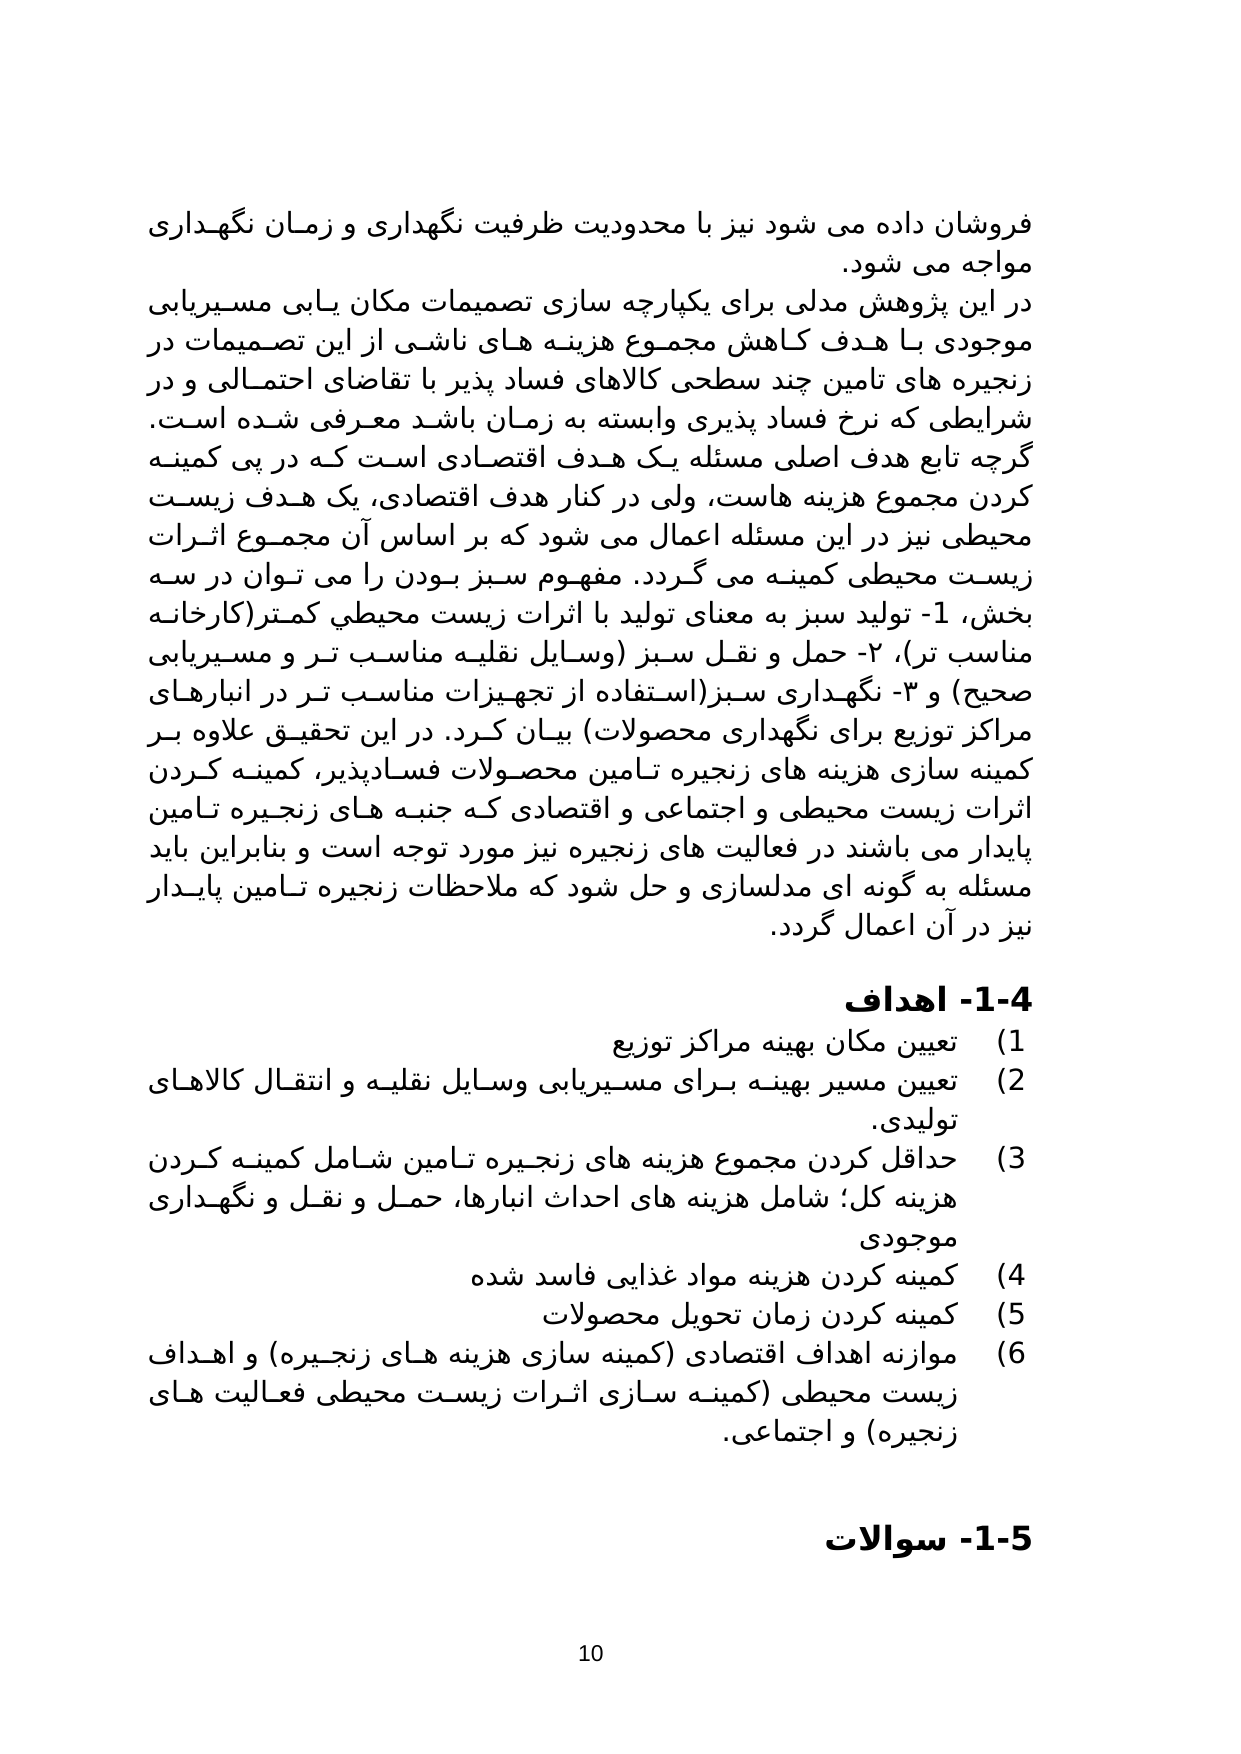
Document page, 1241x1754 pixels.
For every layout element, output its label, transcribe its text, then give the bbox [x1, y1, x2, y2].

text در این پژوهش مدلی برای یکپارچه سازی تصمیمات مکان یابی مسیریابی موجودی با هدف کاهش مجموع هزینه های ناشی از این تصمیمات در زنجیره های تامین چند سطحی کالاهای فساد پذیر با تقاضای احتمالی و در شرایطی که نرخ فساد پذیری وابسته به زمان باشد معرفی شده است. گرچه تابع هدف اصلی مسئله یک هدف اقتصادی است که در پی کمینه کردن مجموع هزینه هاست، ولی در کنار هدف اقتصادی، یک هدف زیست محیطی نیز در این مسئله اعمال می شود که بر اساس آن مجموع اثرات زیست محیطی کمینه می گردد. مفهوم سبز بودن را می توان در سه بخش، 1- تولید سبز به معنای تولید با اثرات زیست محیطي كمتر(کارخانه مناسب تر)، ۲- حمل و نقل سبز (وسایل نقلیه مناسب تر و مسیریابی صحیح) و ۳- نگهداری سبز(استفاده از تجهیزات مناسب تر در انبارهای مراکز توزیع برای نگهداری محصولات) بیان کرد. در این تحقيق علاوه بر کمینه سازی هزینه های زنجیره تامین محصولات فسادپذیر، کمینه کردن اثرات زیست محیطی و اجتماعی و اقتصادی که جنبه های زنجیره تامین پایدار می باشند در فعالیت های زنجیره نیز مورد توجه است و بنابراین باید مسئله به گونه ای مدلسازی و حل شود که ملاحظات زنجیره تامین پایدار نیز در آن اعمال گردد. [148, 285, 1033, 942]
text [148, 207, 1033, 280]
list موازنه اهداف اقتصادی (کمینه سازی هزینه های زنجیره) و اهداف زیست محیطی (کمینه سازی اثرات زیست محیطی فعالیت های زنجیره) و اجتماعی. [148, 1336, 996, 1448]
list تعیین مسیر بهینه برای مسیریابی وسایل نقلیه و انتقال کالاهای تولیدی. [148, 1063, 996, 1136]
text 1-4- اهداف [148, 980, 1033, 1019]
list کمینه کردن زمان تحویل محصولات [148, 1297, 996, 1331]
list تعیین مکان بهینه مراکز توزیع [148, 1024, 996, 1058]
list کمینه کردن هزینه مواد غذایی فاسد شده [148, 1258, 996, 1292]
text 1-5- سوالات [148, 1519, 1033, 1558]
list حداقل کردن مجموع هزینه های زنجیره تامین شامل کمینه کردن هزینه کل؛ شامل هزینه های احداث انبارها، حمل و نقل و نگهداری موجودی [148, 1141, 996, 1253]
